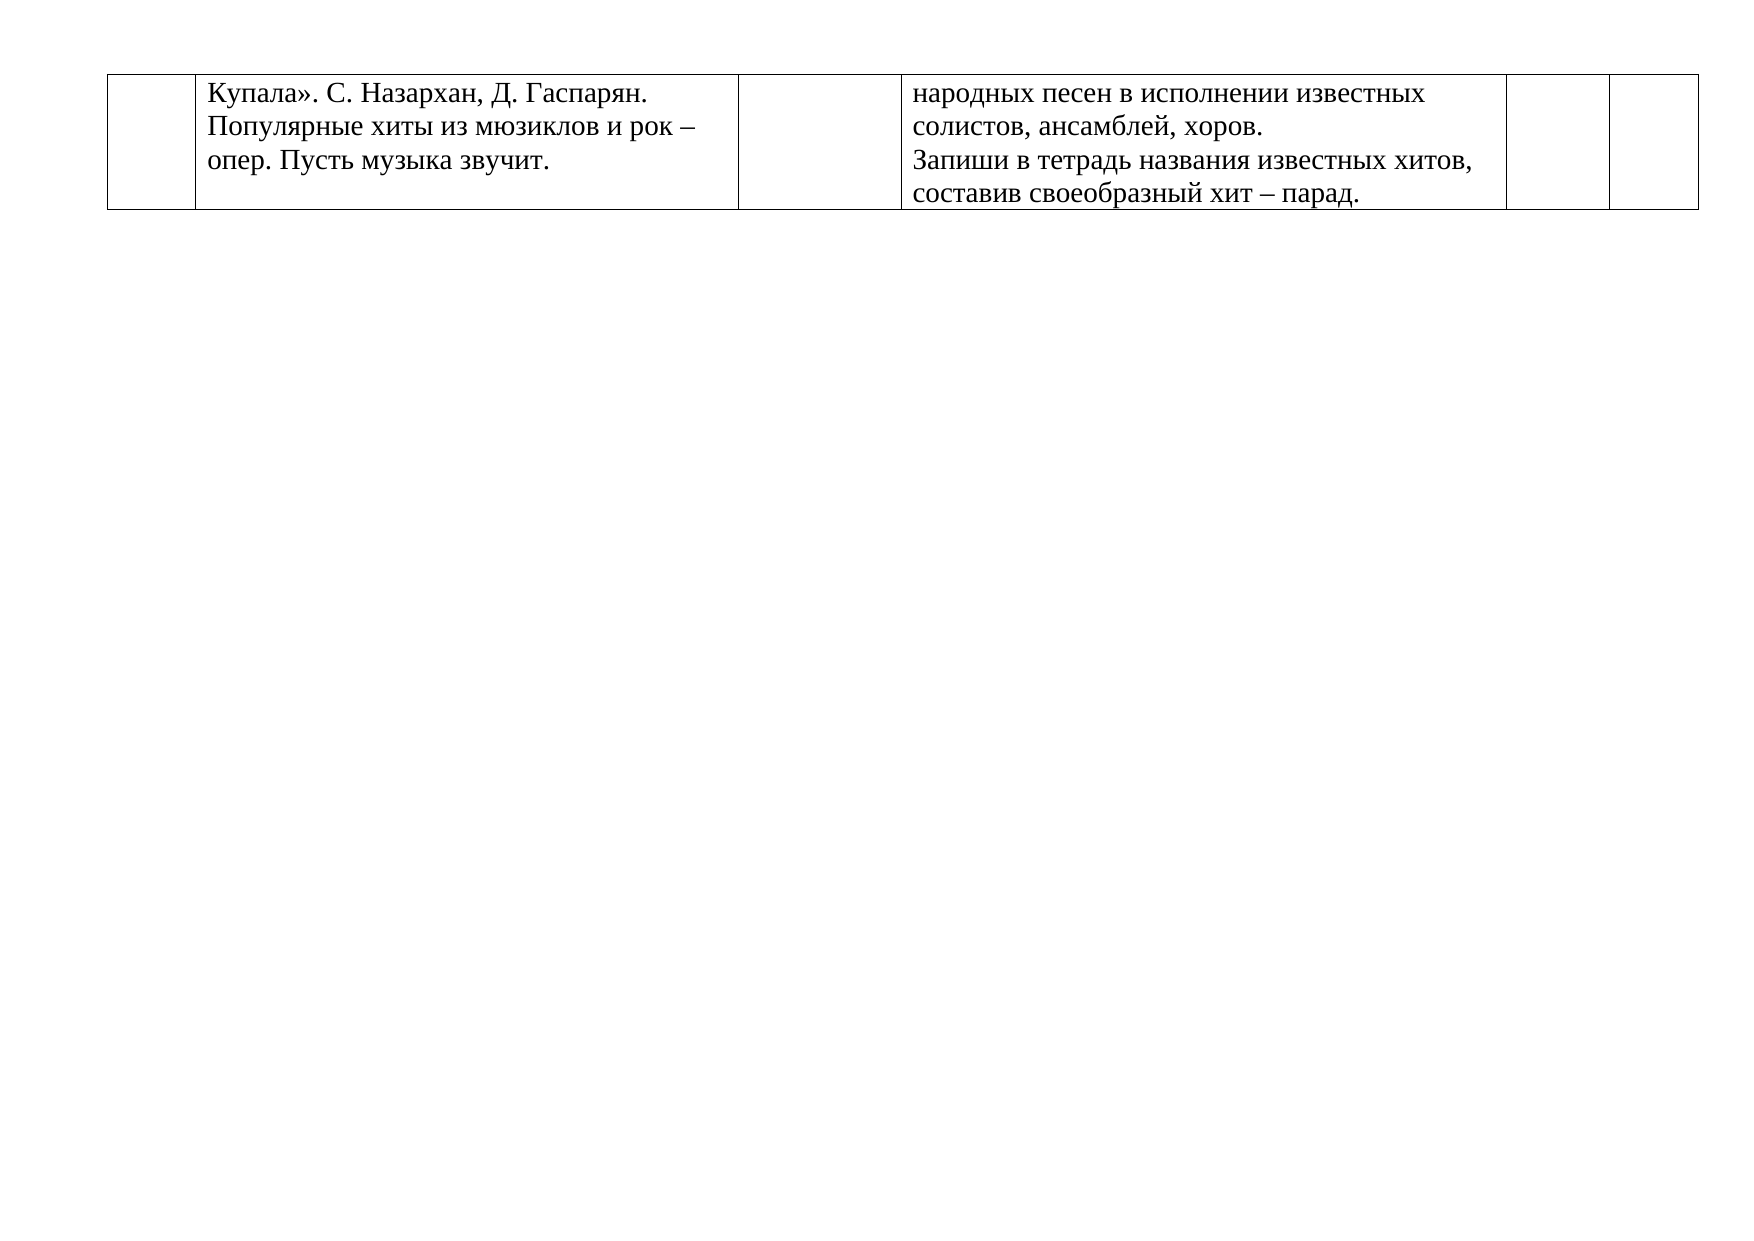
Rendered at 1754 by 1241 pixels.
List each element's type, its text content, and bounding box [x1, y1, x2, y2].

table_cell 34 [108, 75, 195, 209]
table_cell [902, 75, 1506, 209]
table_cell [196, 75, 738, 209]
table_cell [739, 75, 901, 209]
table_cell [1507, 75, 1609, 209]
table_cell [1610, 75, 1698, 209]
